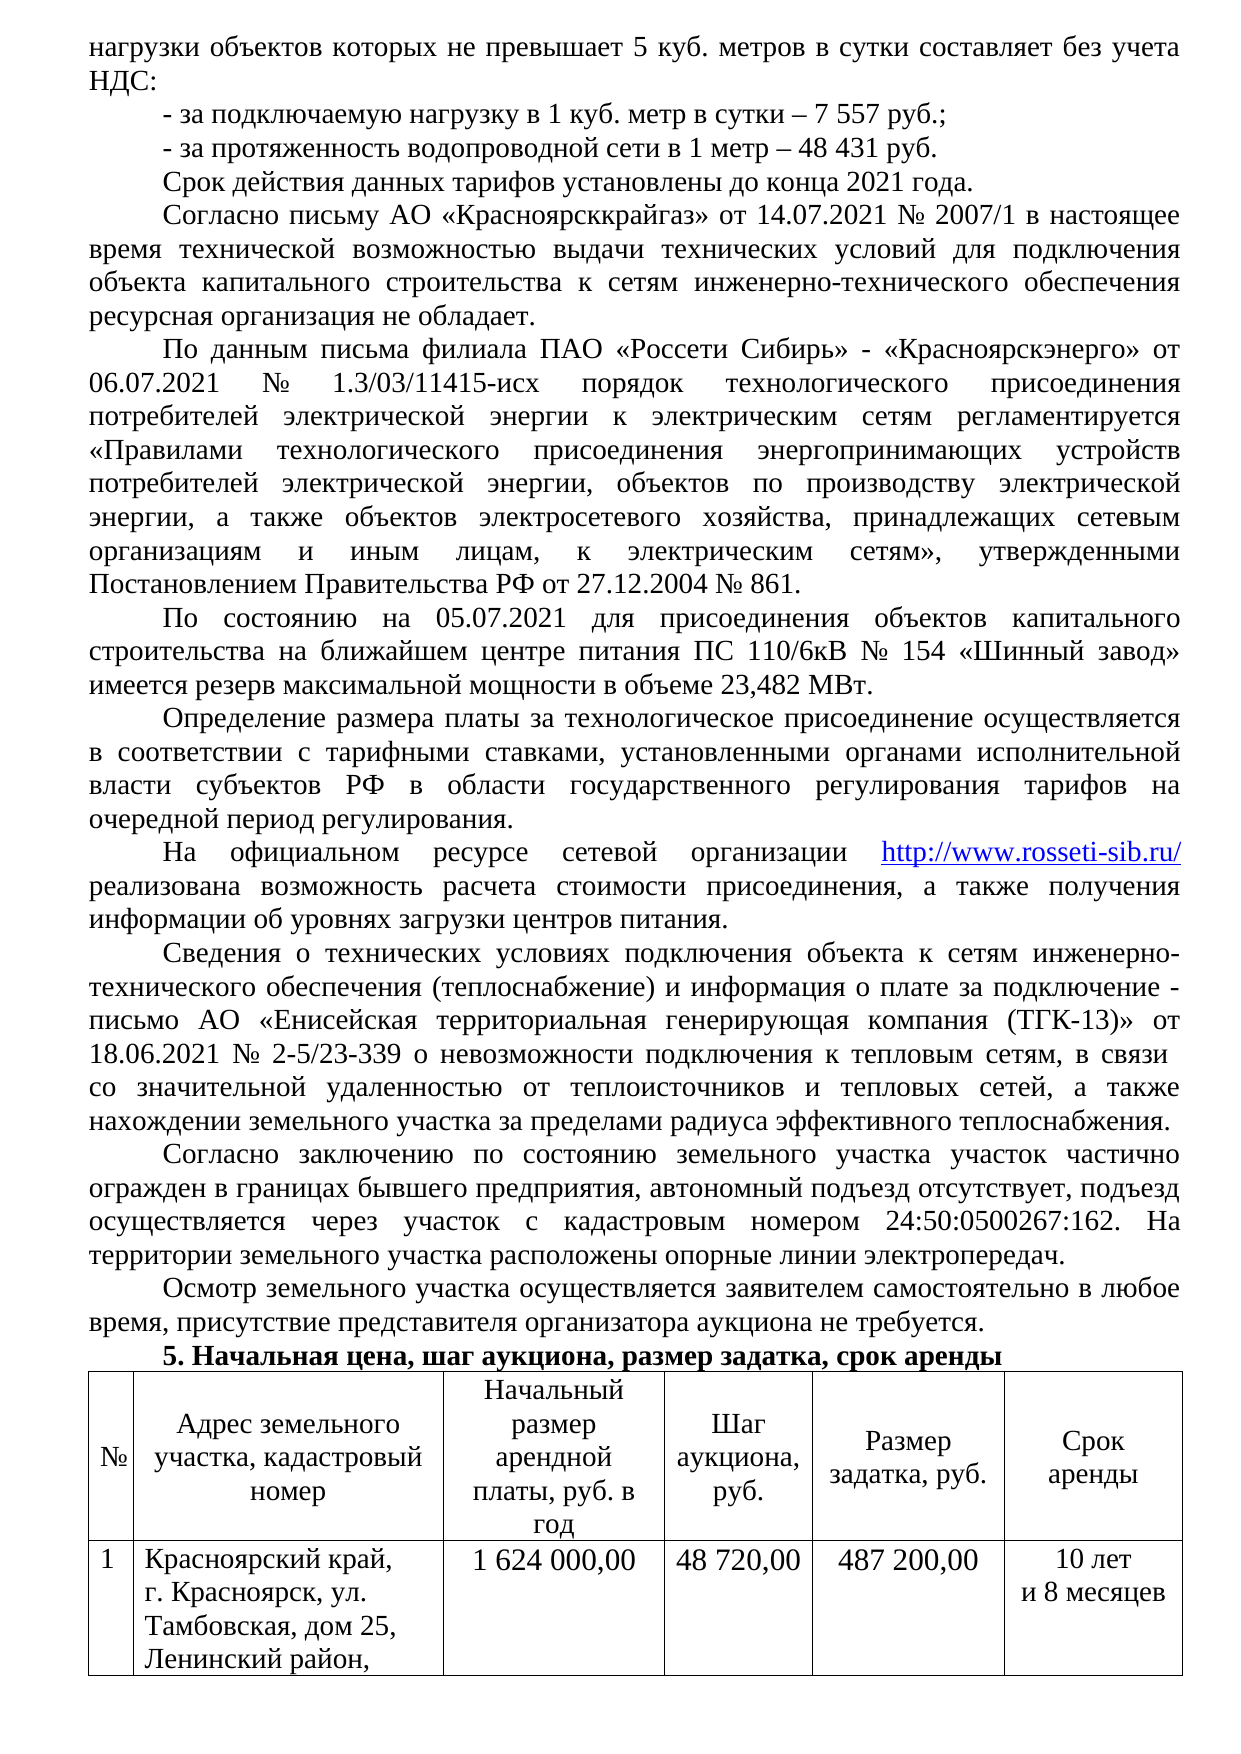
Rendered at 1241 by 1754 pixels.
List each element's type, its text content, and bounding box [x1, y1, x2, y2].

table_cell 48 720,00 [665, 1541, 812, 1675]
text Определение размера платы за технологическое присоединение осуществляется в соответствии с тарифными ставками, установленными органами исполнительной власти субъектов РФ в области государственного регулирования тарифов на очередной период регулирования. [89, 700, 1181, 834]
text На официальном ресурсе сетевой организации http://www.rosseti-sib.ru/ реализована возможность расчета стоимости присоединения, а также получения информации об уровнях загрузки центров питания. [89, 834, 1181, 935]
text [89, 29, 1181, 97]
table_cell 487 200,00 [813, 1541, 1004, 1675]
text 5. Начальная цена, шаг аукциона, размер задатка, срок аренды [89, 1338, 1181, 1371]
text Осмотр земельного участка осуществляется заявителем самостоятельно в любое время, присутствие представителя организатора аукциона не требуется. [89, 1271, 1181, 1338]
text Согласно заключению по состоянию земельного участка участок частично огражден в границах бывшего предприятия, автономный подъезд отсутствует, подъезд осуществляется через участок с кадастровым номером 24:50:0500267:162. На территории земельного участка расположены опорные линии электропередач. [89, 1136, 1181, 1271]
text Срок действия данных тарифов установлены до конца 2021 года. [89, 164, 1181, 197]
text - за подключаемую нагрузку в 1 куб. метр в сутки – 7 557 руб.; [89, 97, 1181, 130]
table_cell 1 624 000,00 [444, 1541, 664, 1675]
table_cell 1 [89, 1541, 133, 1675]
text По данным письма филиала ПАО «Россети Сибирь» - «Красноярскэнерго» от 06.07.2021 № 1.3/03/11415-исх порядок технологического присоединения потребителей электрической энергии к электрическим сетям регламентируется «Правилами технологического присоединения энергопринимающих устройств потребителей электрической энергии, объектов по производству электрической энергии, а также объектов электросетевого хозяйства, принадлежащих сетевым организациям и иным лицам, к электрическим сетям», утвержденными Постановлением Правительства РФ от 27.12.2004 № 861. [89, 331, 1181, 600]
table_header Адрес земельного участка, кадастровый номер [134, 1372, 443, 1540]
table_header Срок аренды [1005, 1372, 1182, 1540]
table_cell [134, 1541, 443, 1675]
text Согласно письму АО «Красноярсккрайгаз» от 14.07.2021 № 2007/1 в настоящее время технической возможностью выдачи технических условий для подключения объекта капитального строительства к сетям инженерно-технического обеспечения ресурсная организация не обладает. [89, 197, 1181, 331]
text - за протяженность водопроводной сети в 1 метр – 48 431 руб. [89, 130, 1181, 164]
table_header Шаг аукциона, руб. [665, 1372, 812, 1540]
table_cell 10 лет и 8 месяцев [1005, 1541, 1182, 1675]
table_header Начальный размер арендной платы, руб. в год [444, 1372, 664, 1540]
text Сведения о технических условиях подключения объекта к сетям инженерно-технического обеспечения (теплоснабжение) и информация о плате за подключение - письмо АО «Енисейская территориальная генерирующая компания (ТГК-13)» от 18.06.2021 № 2-5/23-339 о невозможности подключения к тепловым сетям, в связи со значительной удаленностью от теплоисточников и тепловых сетей, а также нахождении земельного участка за пределами радиуса эффективного теплоснабжения. [89, 935, 1181, 1136]
table_header Размер задатка, руб. [813, 1372, 1004, 1540]
text По состоянию на 05.07.2021 для присоединения объектов капитального строительства на ближайшем центре питания ПС 110/6кВ № 154 «Шинный завод» имеется резерв максимальной мощности в объеме 23,482 МВт. [89, 600, 1181, 700]
table_header № [89, 1372, 133, 1540]
